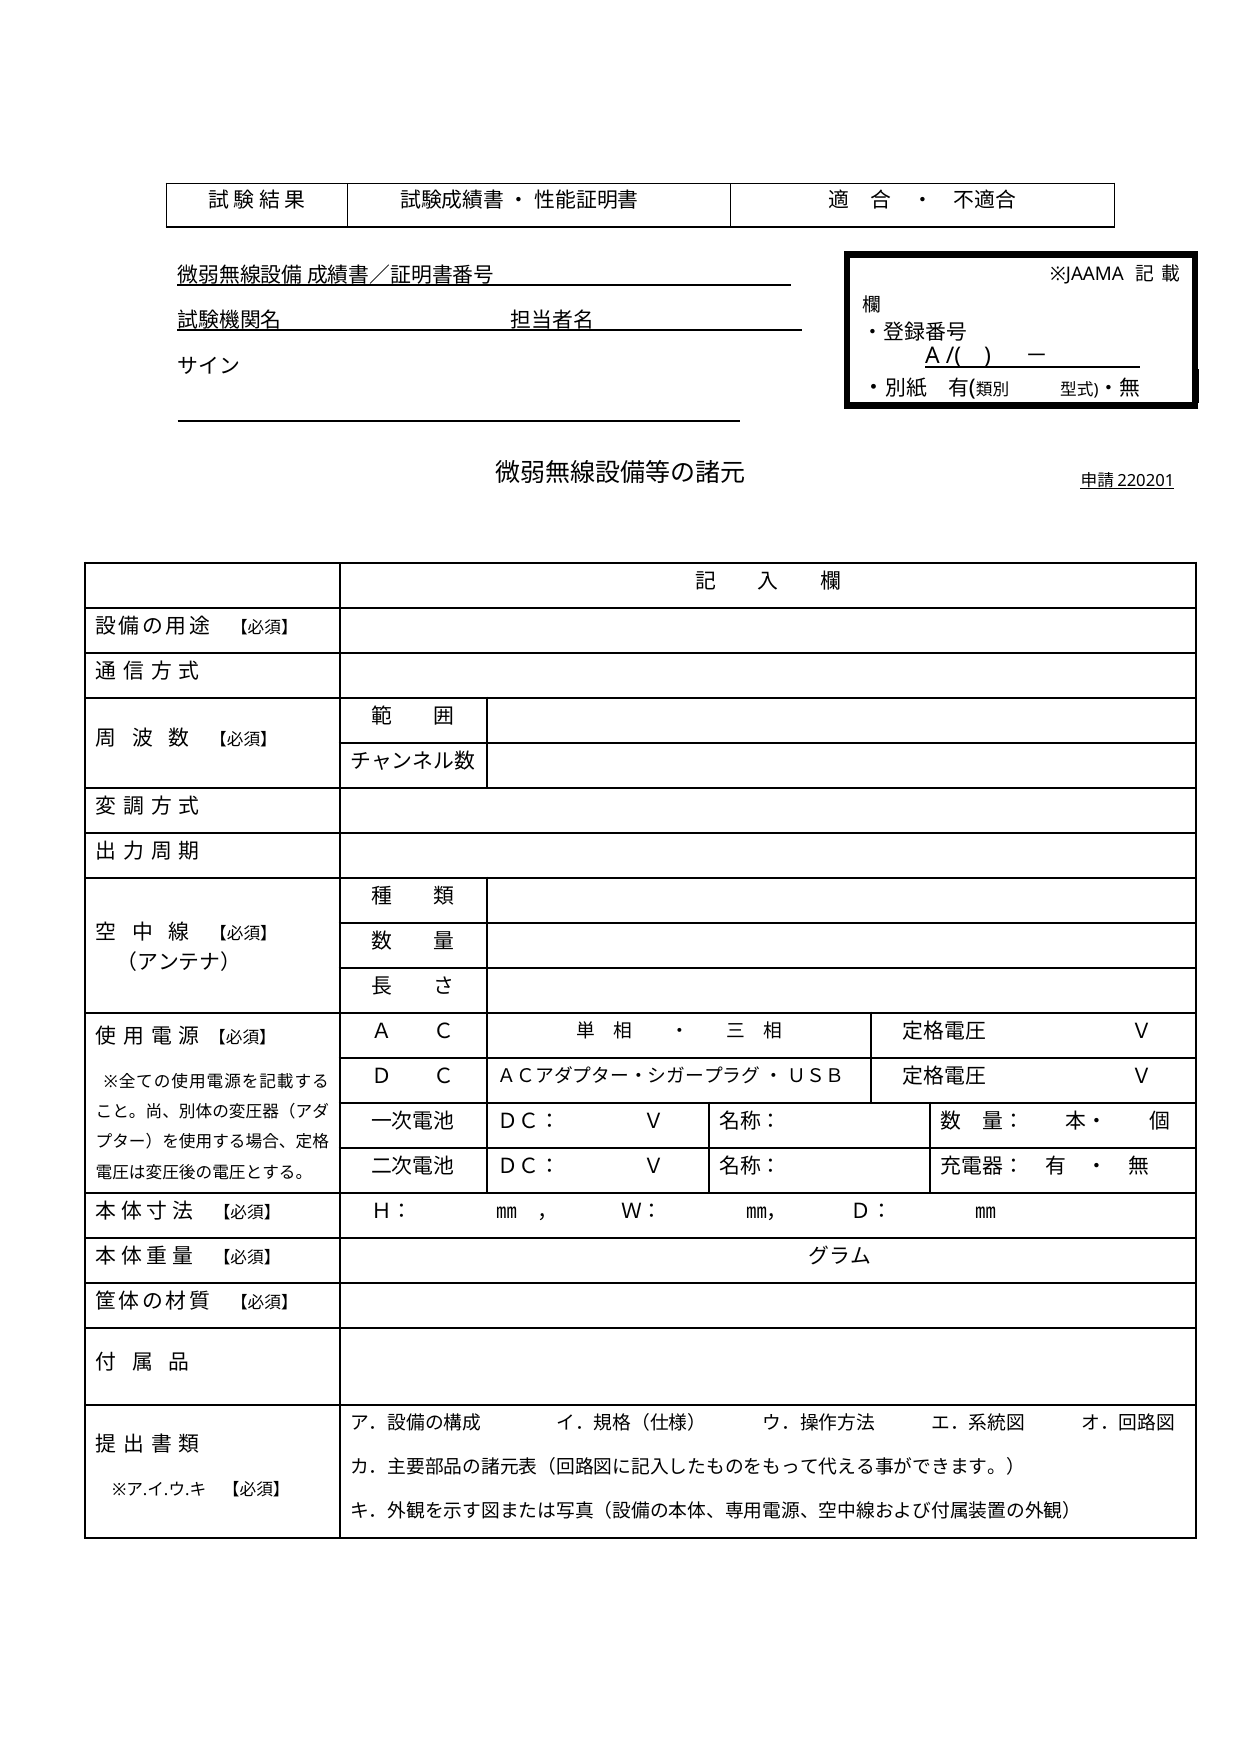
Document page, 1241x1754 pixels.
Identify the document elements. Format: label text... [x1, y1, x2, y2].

table_cell 通信方式 [86, 654, 339, 697]
table_cell 付属品 [86, 1329, 339, 1404]
table_cell 使用電源 【必須】 ※全ての使用電源を記載すること。尚、別体の変圧器（アダプター）を使用する場合、定格電圧は変圧後の電圧とする。 [86, 1014, 339, 1192]
table_cell ＤＣ： Ｖ [488, 1149, 708, 1192]
table_cell [341, 609, 1195, 652]
table_cell 空中線 【必須】 （アンテナ） [86, 879, 339, 1012]
table_cell [488, 924, 1195, 967]
table_cell 周波数 【必須】 [86, 699, 339, 787]
table_header 記 入 欄 [341, 564, 1195, 607]
table_cell 範 囲 [341, 699, 486, 742]
table_cell [341, 1284, 1195, 1327]
table_cell [488, 744, 1195, 787]
table_cell 本 体 重 量 【必須】 [86, 1239, 339, 1282]
table_cell ＡＣアダプター・シガープラグ ・ ＵＳＢ [488, 1059, 870, 1102]
table_cell 種 類 [341, 879, 486, 922]
table_cell 提出書類 ※ア.イ.ウ.キ 【必須】 [86, 1406, 339, 1537]
table_cell [341, 834, 1195, 877]
table_cell 長 さ [341, 969, 486, 1012]
text 試験機関名 担当者名 [177, 303, 844, 334]
table_cell 二次電池 [341, 1149, 486, 1192]
table_cell 数 量 [341, 924, 486, 967]
table_header 試 験 結 果 [167, 184, 347, 226]
table_cell 充電器： 有 ・ 無 [931, 1149, 1195, 1192]
table_header [86, 564, 339, 607]
text 微弱無線設備等の諸元 [177, 440, 1063, 501]
text サイン [177, 349, 844, 379]
table_cell 出力周期 [86, 834, 339, 877]
table_cell [341, 789, 1195, 832]
table_cell 数 量： 本・ 個 [931, 1104, 1195, 1147]
table_cell 筐体の材質 【必須】 [86, 1284, 339, 1327]
table_cell [341, 1329, 1195, 1404]
table_cell グラム [341, 1239, 1195, 1282]
table_cell 変調方式 [86, 789, 339, 832]
table_cell Ｄ Ｃ [341, 1059, 486, 1102]
table_cell ＤＣ： Ｖ [488, 1104, 708, 1147]
table_cell [488, 879, 1195, 922]
text 微弱無線設備 成績書／証明書番号 [177, 258, 844, 288]
table_cell 一次電池 [341, 1104, 486, 1147]
table_header 適 合 ・ 不適合 [731, 184, 1114, 226]
table_header 試験成績書 ・ 性能証明書 [348, 184, 730, 226]
table_cell 定格電圧 Ｖ [872, 1059, 1195, 1102]
table_cell 設備の用途 【必須】 [86, 609, 339, 652]
table_cell [341, 654, 1195, 697]
table_cell [488, 969, 1195, 1012]
table_cell 名称： [710, 1149, 929, 1192]
table_cell ア．設備の構成 イ．規格（仕様） ウ．操作方法 エ．系統図 オ．回路図 カ．主要部品の諸元表（回路図に記入したものをもって代える事ができます。） キ．外観を示す図または写真（設備の本体、専用電源、空中線および付属装置の外観） [341, 1406, 1195, 1537]
table_cell 名称： [710, 1104, 929, 1147]
table_cell Ａ Ｃ [341, 1014, 486, 1057]
table_cell 定格電圧 Ｖ [872, 1014, 1195, 1057]
table_cell Ｈ： ㎜ ， Ｗ： ㎜， Ｄ： ㎜ [341, 1194, 1195, 1237]
table_cell チャンネル数 [341, 744, 486, 787]
table_cell 単 相 ・ 三 相 [488, 1014, 870, 1057]
table_cell 本 体 寸 法 【必須】 [86, 1194, 339, 1237]
table_cell [488, 699, 1195, 742]
